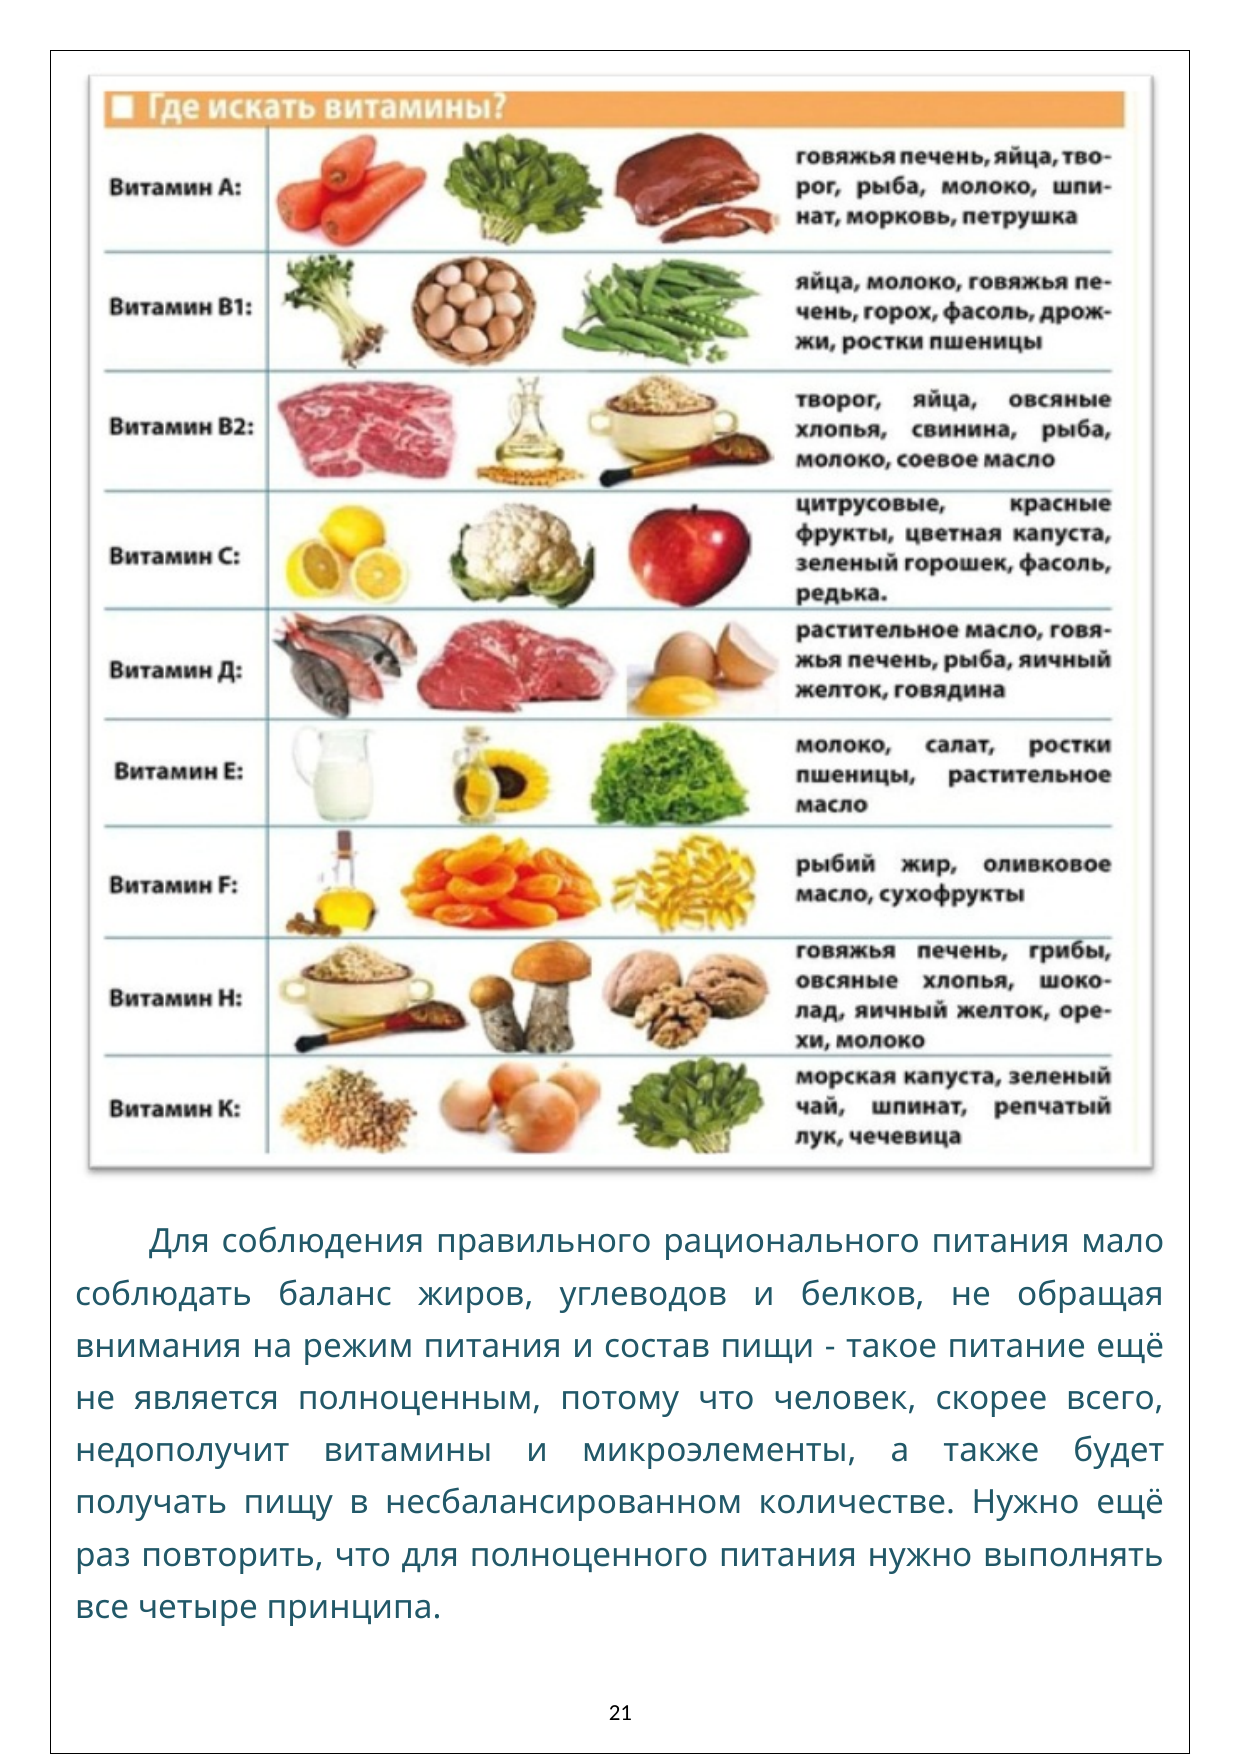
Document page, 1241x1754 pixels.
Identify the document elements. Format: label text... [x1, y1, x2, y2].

picture [75, 65, 1162, 1181]
